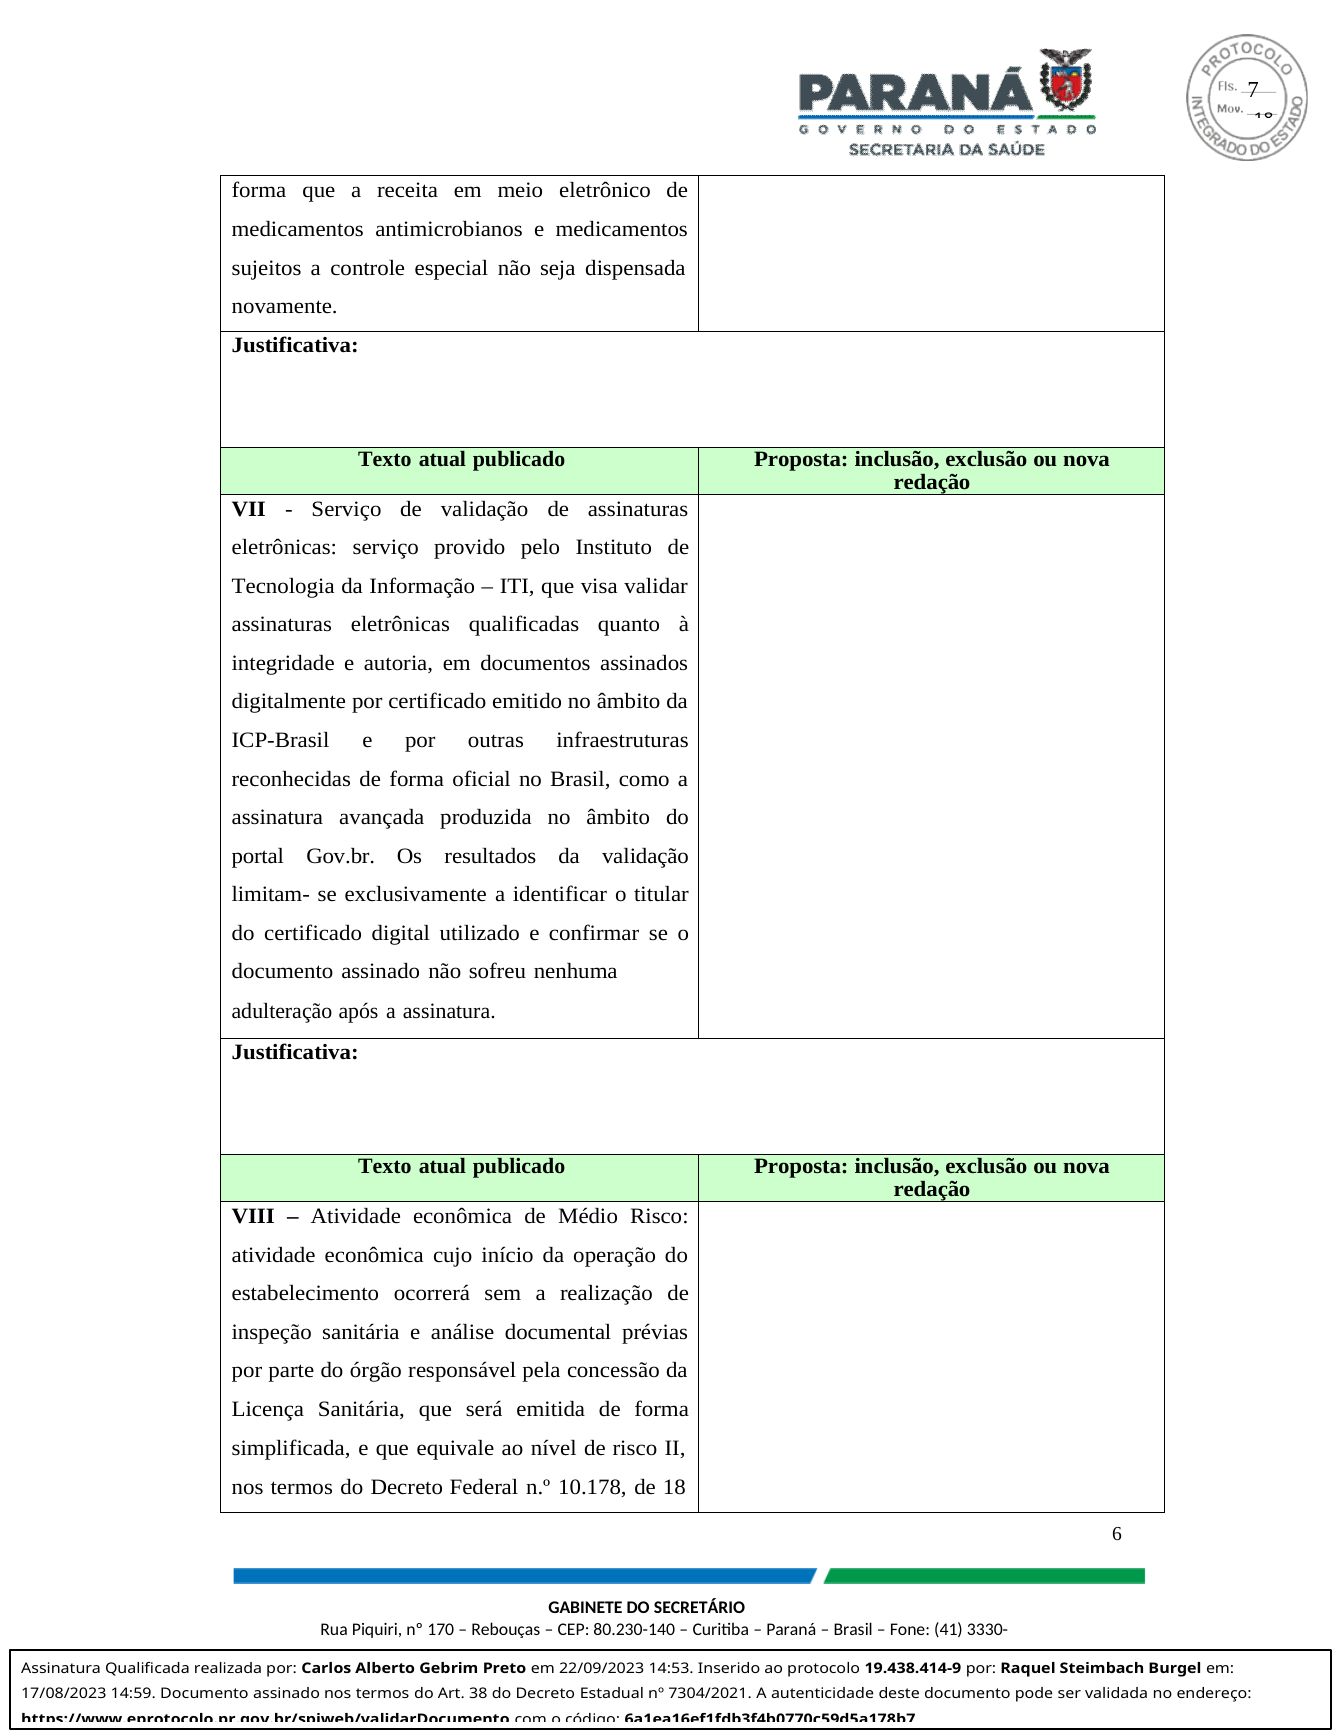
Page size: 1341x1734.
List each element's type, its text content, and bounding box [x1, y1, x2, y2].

table_header [699, 176, 1164, 331]
picture [233, 1568, 1146, 1584]
table_cell [699, 495, 1164, 1038]
picture [1186, 34, 1308, 161]
table_cell Proposta: inclusão, exclusão ou nova redação [699, 1155, 1164, 1201]
table_cell VIII – Atividade econômica de Médio Risco: atividade econômica cujo início da operação do estabelecimento ocorrerá sem a realização de inspeção sanitária e análise documental prévias por parte do órgão responsável pela concessão da Licença Sanitária, que será emitida de forma simplificada, e que equivale ao nível de risco II, nos termos do Decreto Federal n.º 10.178, de 18 [221, 1202, 698, 1512]
text 6 [189, 1522, 1121, 1545]
table_cell VII - Serviço de validação de assinaturas eletrônicas: serviço provido pelo Instituto de Tecnologia da Informação – ITI, que visa validar assinaturas eletrônicas qualificadas quanto à integridade e autoria, em documentos assinados digitalmente por certificado emitido no âmbito da ICP-Brasil e por outras infraestruturas reconhecidas de forma oficial no Brasil, como a assinatura avançada produzida no âmbito do portal Gov.br. Os resultados da validação limitam- se exclusivamente a identificar o titular do certificado digital utilizado e confirmar se o documento assinado não sofreu nenhuma adulteração após a assinatura. [221, 495, 698, 1038]
table_cell [699, 1202, 1164, 1512]
table_cell Texto atual publicado [221, 1155, 698, 1201]
table_cell Proposta: inclusão, exclusão ou nova redação [699, 448, 1164, 494]
table_cell Texto atual publicado [221, 448, 698, 494]
table_header forma que a receita em meio eletrônico de medicamentos antimicrobianos e medicamentos sujeitos a controle especial não seja dispensada novamente. [221, 176, 698, 331]
table_cell Justificativa: [221, 1039, 1164, 1154]
text Rua Piquiri, nº 170 – Rebouças – CEP: 80.230-140 – Curitiba – Paraná – Brasil – Fone: (41) 3330-4400 [305, 1618, 1023, 1639]
text GABINETE DO SECRETÁRIO [269, 1584, 1023, 1618]
table_cell Justificativa: [221, 332, 1164, 447]
picture [792, 45, 1105, 158]
